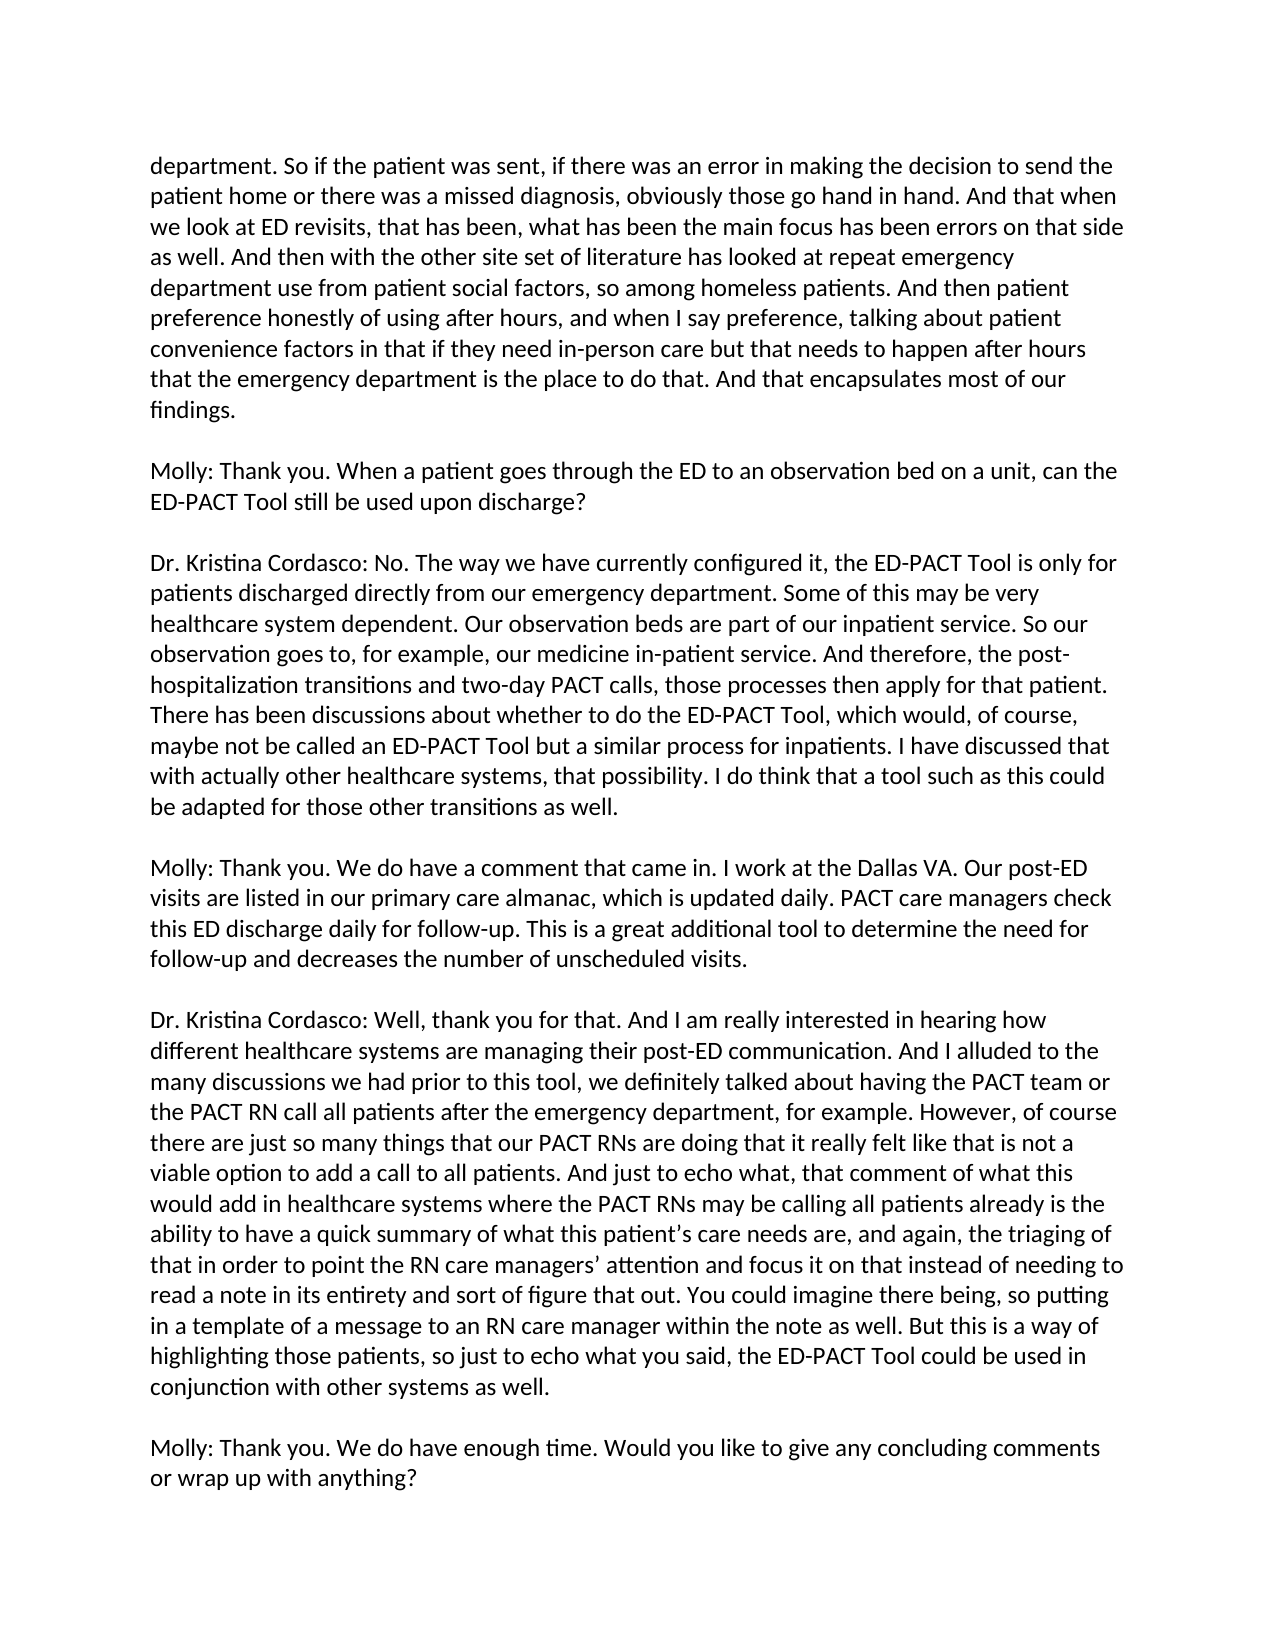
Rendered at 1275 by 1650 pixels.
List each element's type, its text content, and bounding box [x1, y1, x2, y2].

text Molly: Thank you. We do have enough time. Would you like to give any concluding comments or wrap up with anything? [150, 1432, 1125, 1493]
text Molly: Thank you. When a patient goes through the ED to an observation bed on a unit, can the ED-PACT Tool still be used upon discharge? [150, 455, 1125, 516]
text Molly: Thank you. We do have a comment that came in. I work at the Dallas VA. Our post-ED visits are listed in our primary care almanac, which is updated daily. PACT care managers check this ED discharge daily for follow-up. This is a great additional tool to determine the need for follow-up and decreases the number of unscheduled visits. [150, 852, 1125, 974]
text Dr. Kristina Cordasco: No. The way we have currently configured it, the ED-PACT Tool is only for patients discharged directly from our emergency department. Some of this may be very healthcare system dependent. Our observation beds are part of our inpatient service. So our observation goes to, for example, our medicine in-patient service. And therefore, the post-hospitalization transitions and two-day PACT calls, those processes then apply for that patient. There has been discussions about whether to do the ED-PACT Tool, which would, of course, maybe not be called an ED-PACT Tool but a similar process for inpatients. I have discussed that with actually other healthcare systems, that possibility. I do think that a tool such as this could be adapted for those other transitions as well. [150, 547, 1125, 821]
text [150, 150, 1125, 425]
text Dr. Kristina Cordasco: Well, thank you for that. And I am really interested in hearing how different healthcare systems are managing their post-ED communication. And I alluded to the many discussions we had prior to this tool, we definitely talked about having the PACT team or the PACT RN call all patients after the emergency department, for example. However, of course there are just so many things that our PACT RNs are doing that it really felt like that is not a viable option to add a call to all patients. And just to echo what, that comment of what this would add in healthcare systems where the PACT RNs may be calling all patients already is the ability to have a quick summary of what this patient’s care needs are, and again, the triaging of that in order to point the RN care managers’ attention and focus it on that instead of needing to read a note in its entirety and sort of figure that out. You could imagine there being, so putting in a template of a message to an RN care manager within the note as well. But this is a way of highlighting those patients, so just to echo what you said, the ED-PACT Tool could be used in conjunction with other systems as well. [150, 1004, 1125, 1401]
